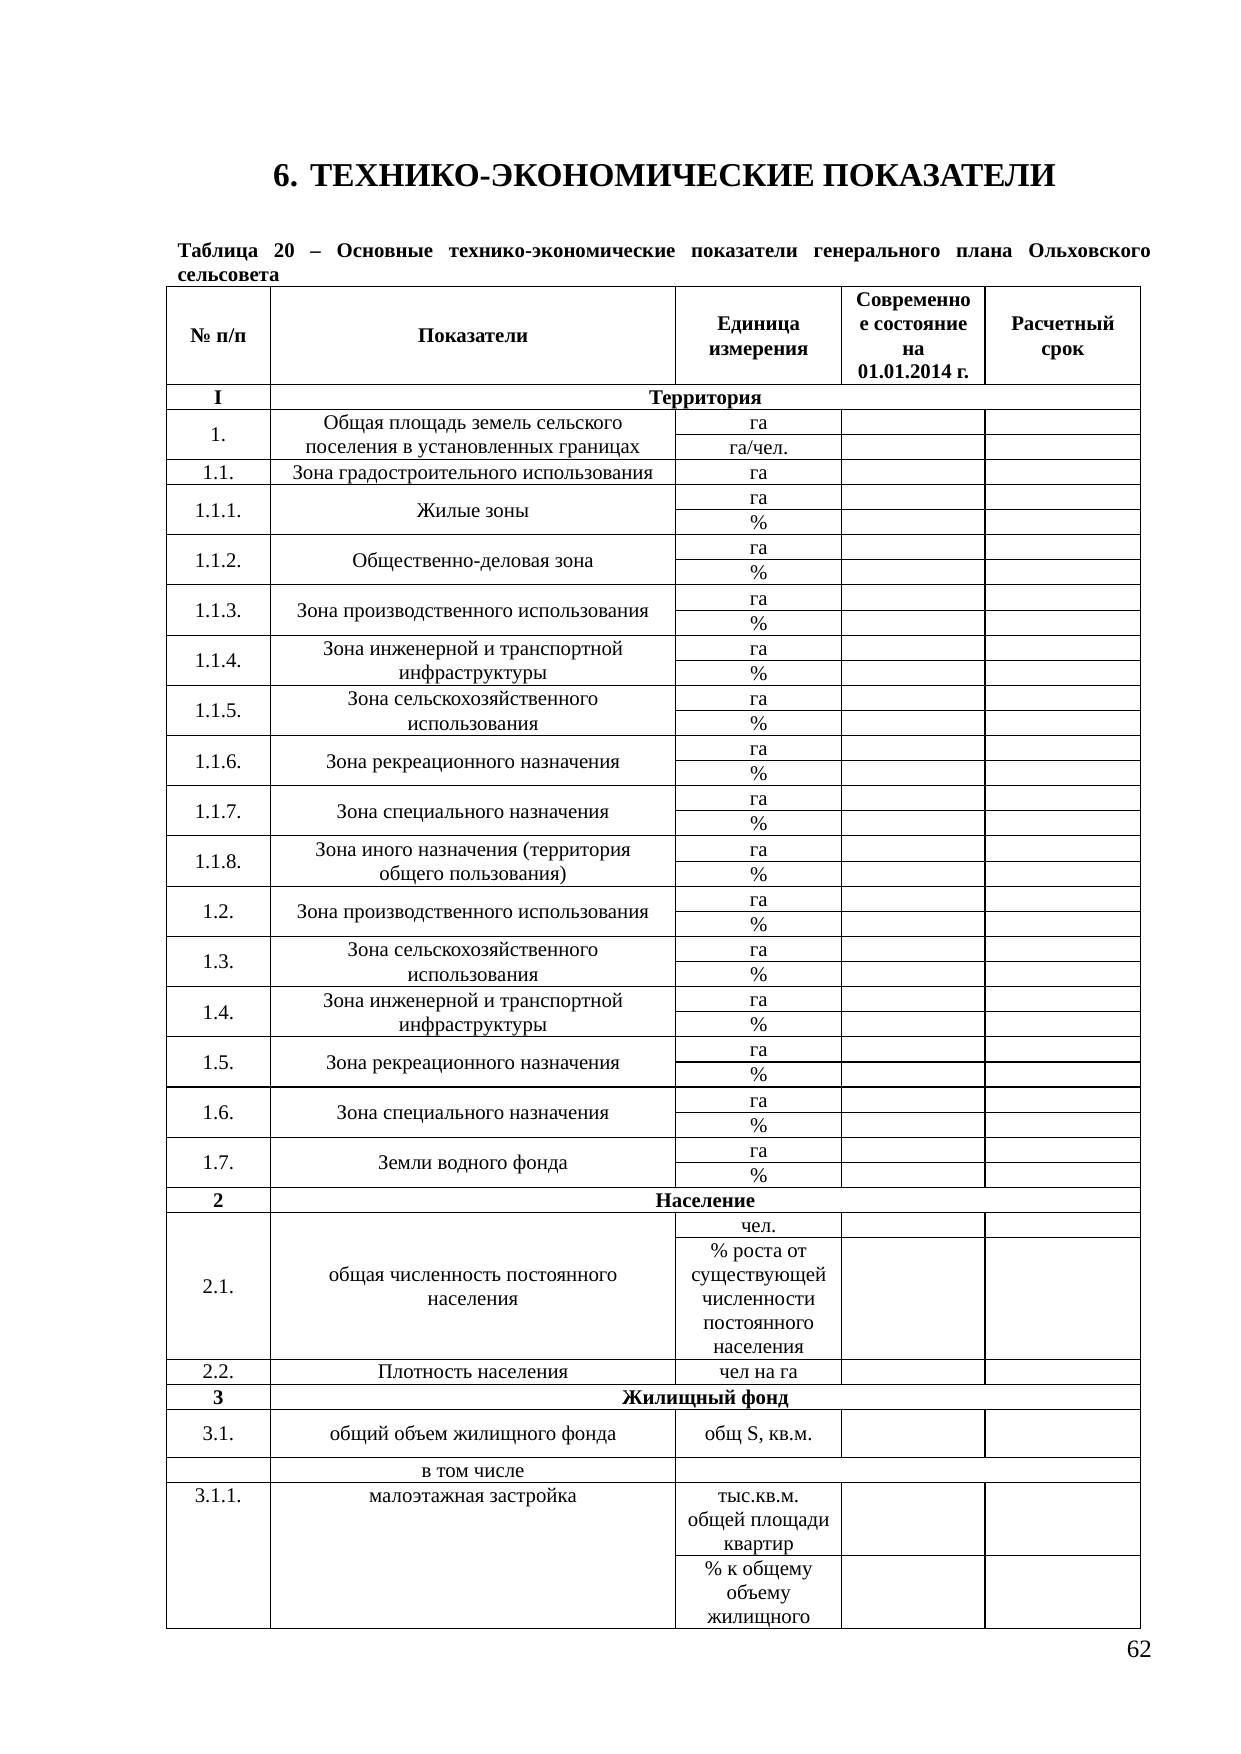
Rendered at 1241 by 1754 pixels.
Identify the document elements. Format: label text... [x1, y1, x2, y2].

table_cell Население [271, 1188, 1140, 1212]
table_cell % [676, 1012, 841, 1036]
table_cell 1.4. [167, 987, 270, 1036]
table_cell [842, 962, 984, 986]
table_cell [986, 535, 1140, 559]
table_cell [842, 460, 984, 484]
table_cell [986, 862, 1140, 886]
table_cell [842, 912, 984, 936]
table_cell [986, 887, 1140, 911]
table_cell 1.6. [167, 1088, 270, 1137]
table_cell 1.1. [167, 460, 270, 484]
table_cell [842, 1113, 984, 1137]
table_cell [986, 736, 1140, 760]
table_cell [986, 460, 1140, 484]
table_cell [842, 786, 984, 810]
table_cell [986, 1063, 1140, 1086]
table_cell [986, 912, 1140, 936]
table_cell Зона инженерной и транспортной инфраструктуры [271, 987, 675, 1036]
table_cell Зона иного назначения (территория общего пользования) [271, 836, 675, 886]
table_cell % [676, 912, 841, 936]
table_cell малоэтажная застройка [271, 1483, 675, 1628]
table_cell Территория [271, 385, 1140, 409]
table_cell 1.7. [167, 1138, 270, 1187]
table_cell % [676, 711, 841, 735]
table_cell 3.1.1. [167, 1483, 270, 1628]
table_cell 3 [167, 1385, 270, 1409]
table_cell га [676, 485, 841, 509]
table_cell 1.1.7. [167, 786, 270, 835]
table_cell 1.1.2. [167, 535, 270, 584]
table_cell [842, 1556, 984, 1628]
table_cell % [676, 1113, 841, 1137]
table_cell [986, 1113, 1140, 1137]
table_cell [842, 661, 984, 685]
table_cell 2 [167, 1188, 270, 1212]
table_cell [842, 560, 984, 584]
table_cell [986, 811, 1140, 835]
table_cell [986, 1213, 1140, 1237]
table_cell [986, 761, 1140, 785]
table_cell [842, 887, 984, 911]
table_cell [676, 1556, 841, 1628]
table_cell га [676, 786, 841, 810]
table_cell I [167, 385, 270, 409]
table_cell [842, 510, 984, 534]
table_cell % [676, 862, 841, 886]
table_cell га [676, 836, 841, 861]
table_cell 1.1.3. [167, 585, 270, 634]
table_cell чел на га [676, 1360, 841, 1383]
table_cell Зона сельскохозяйственного использования [271, 937, 675, 986]
table_cell 1.1.5. [167, 686, 270, 735]
table_cell 2.2. [167, 1360, 270, 1383]
table_cell [986, 937, 1140, 961]
table_cell [842, 485, 984, 509]
table_cell общ S, кв.м. [676, 1410, 841, 1457]
table_cell 1.5. [167, 1037, 270, 1086]
table_cell Зона инженерной и транспортной инфраструктуры [271, 636, 675, 685]
table_cell [842, 1238, 984, 1358]
table_cell [842, 736, 984, 760]
table_cell [986, 1410, 1140, 1457]
table_cell га/чел. [676, 435, 841, 459]
table_cell 1.1.4. [167, 636, 270, 685]
table_cell га [676, 1088, 841, 1112]
table_cell [842, 1163, 984, 1187]
table_cell Зона рекреационного назначения [271, 1037, 675, 1086]
table_cell га [676, 1037, 841, 1061]
table_cell [986, 987, 1140, 1011]
table_cell Зона производственного использования [271, 887, 675, 936]
table_cell га [676, 736, 841, 760]
table_cell 3.1. [167, 1410, 270, 1457]
table_cell общий объем жилищного фонда [271, 1410, 675, 1457]
table_cell [986, 1037, 1140, 1061]
table_cell [842, 1012, 984, 1036]
table_cell [986, 560, 1140, 584]
table_cell га [676, 636, 841, 660]
table_cell [842, 1138, 984, 1162]
table_cell % [676, 1063, 841, 1086]
table_cell Общая площадь земель сельского поселения в установленных границах [271, 410, 675, 459]
table_cell га [676, 937, 841, 961]
table_cell [986, 510, 1140, 534]
table_cell 2.1. [167, 1213, 270, 1358]
table_cell % роста от существующей численности постоянного населения [676, 1238, 841, 1358]
table_cell [842, 987, 984, 1011]
table_cell [986, 836, 1140, 861]
table_cell Зона производственного использования [271, 585, 675, 634]
table_cell га [676, 887, 841, 911]
table_cell Зона специального назначения [271, 786, 675, 835]
table_cell [167, 1458, 270, 1482]
table_header Расчетный срок [986, 287, 1140, 383]
list ТЕХНИКО-ЭКОНОМИЧЕСКИЕ ПОКАЗАТЕЛИ [177, 156, 1152, 194]
table_cell [842, 836, 984, 861]
table_cell 1.1.8. [167, 836, 270, 886]
table_cell га [676, 1138, 841, 1162]
table_cell [842, 711, 984, 735]
table_cell Зона сельскохозяйственного использования [271, 686, 675, 735]
table_cell Жилые зоны [271, 485, 675, 534]
table_cell [986, 1238, 1140, 1358]
table_cell [842, 1213, 984, 1237]
table_cell % [676, 611, 841, 634]
table_cell чел. [676, 1213, 841, 1237]
table_header Единица измерения [676, 287, 841, 383]
table_cell Общественно-деловая зона [271, 535, 675, 584]
table_cell 1.2. [167, 887, 270, 936]
table_cell га [676, 460, 841, 484]
table_cell Жилищный фонд [271, 1385, 1140, 1409]
table_cell [842, 1410, 984, 1457]
table_cell [676, 1458, 1140, 1482]
table_header № п/п [167, 287, 270, 383]
table_cell [842, 1483, 984, 1555]
table_cell % [676, 761, 841, 785]
table_header Показатели [271, 287, 675, 383]
table_cell [842, 611, 984, 634]
table_cell Плотность населения [271, 1360, 675, 1383]
table_cell га [676, 410, 841, 434]
table_cell [986, 1483, 1140, 1555]
table_cell [986, 1088, 1140, 1112]
table_cell [986, 1163, 1140, 1187]
table_cell Зона градостроительного использования [271, 460, 675, 484]
table_cell [842, 937, 984, 961]
table_cell % [676, 661, 841, 685]
table_cell [842, 410, 984, 434]
table_cell % [676, 962, 841, 986]
table_cell % [676, 811, 841, 835]
table_cell [842, 862, 984, 886]
table_cell 1.3. [167, 937, 270, 986]
table_cell [842, 1063, 984, 1086]
table_cell [986, 585, 1140, 609]
table_cell [986, 1012, 1140, 1036]
table_cell [842, 535, 984, 559]
table_cell [986, 686, 1140, 710]
table_cell % [676, 560, 841, 584]
table_cell % [676, 510, 841, 534]
table_cell [842, 585, 984, 609]
table_cell в том числе [271, 1458, 675, 1482]
table_cell [986, 611, 1140, 634]
table_cell [842, 761, 984, 785]
table_cell 1.1.6. [167, 736, 270, 785]
table_cell [986, 1138, 1140, 1162]
table_cell [986, 962, 1140, 986]
table_cell [986, 485, 1140, 509]
table_cell Земли водного фонда [271, 1138, 675, 1187]
table_cell общая численность постоянного населения [271, 1213, 675, 1358]
table_cell % [676, 1163, 841, 1187]
table_cell [986, 410, 1140, 434]
table_cell [842, 435, 984, 459]
table_cell [842, 1360, 984, 1383]
table_cell га [676, 535, 841, 559]
table_cell 1. [167, 410, 270, 459]
table_cell [842, 1037, 984, 1061]
table_cell га [676, 585, 841, 609]
table_cell Зона специального назначения [271, 1088, 675, 1137]
table_cell [842, 636, 984, 660]
table_cell [986, 636, 1140, 660]
table_cell тыс.кв.м. общей площади квартир [676, 1483, 841, 1555]
table_cell Зона рекреационного назначения [271, 736, 675, 785]
table_cell [986, 1360, 1140, 1383]
table_header Современное состояние на 01.01.2014 г. [842, 287, 984, 383]
table_cell [986, 661, 1140, 685]
table_cell га [676, 686, 841, 710]
table_cell [842, 1088, 984, 1112]
table_cell [842, 686, 984, 710]
table_cell [986, 435, 1140, 459]
table_cell [986, 1556, 1140, 1628]
table_cell га [676, 987, 841, 1011]
table_cell [986, 786, 1140, 810]
table_cell [842, 811, 984, 835]
table_cell 1.1.1. [167, 485, 270, 534]
table_cell [986, 711, 1140, 735]
